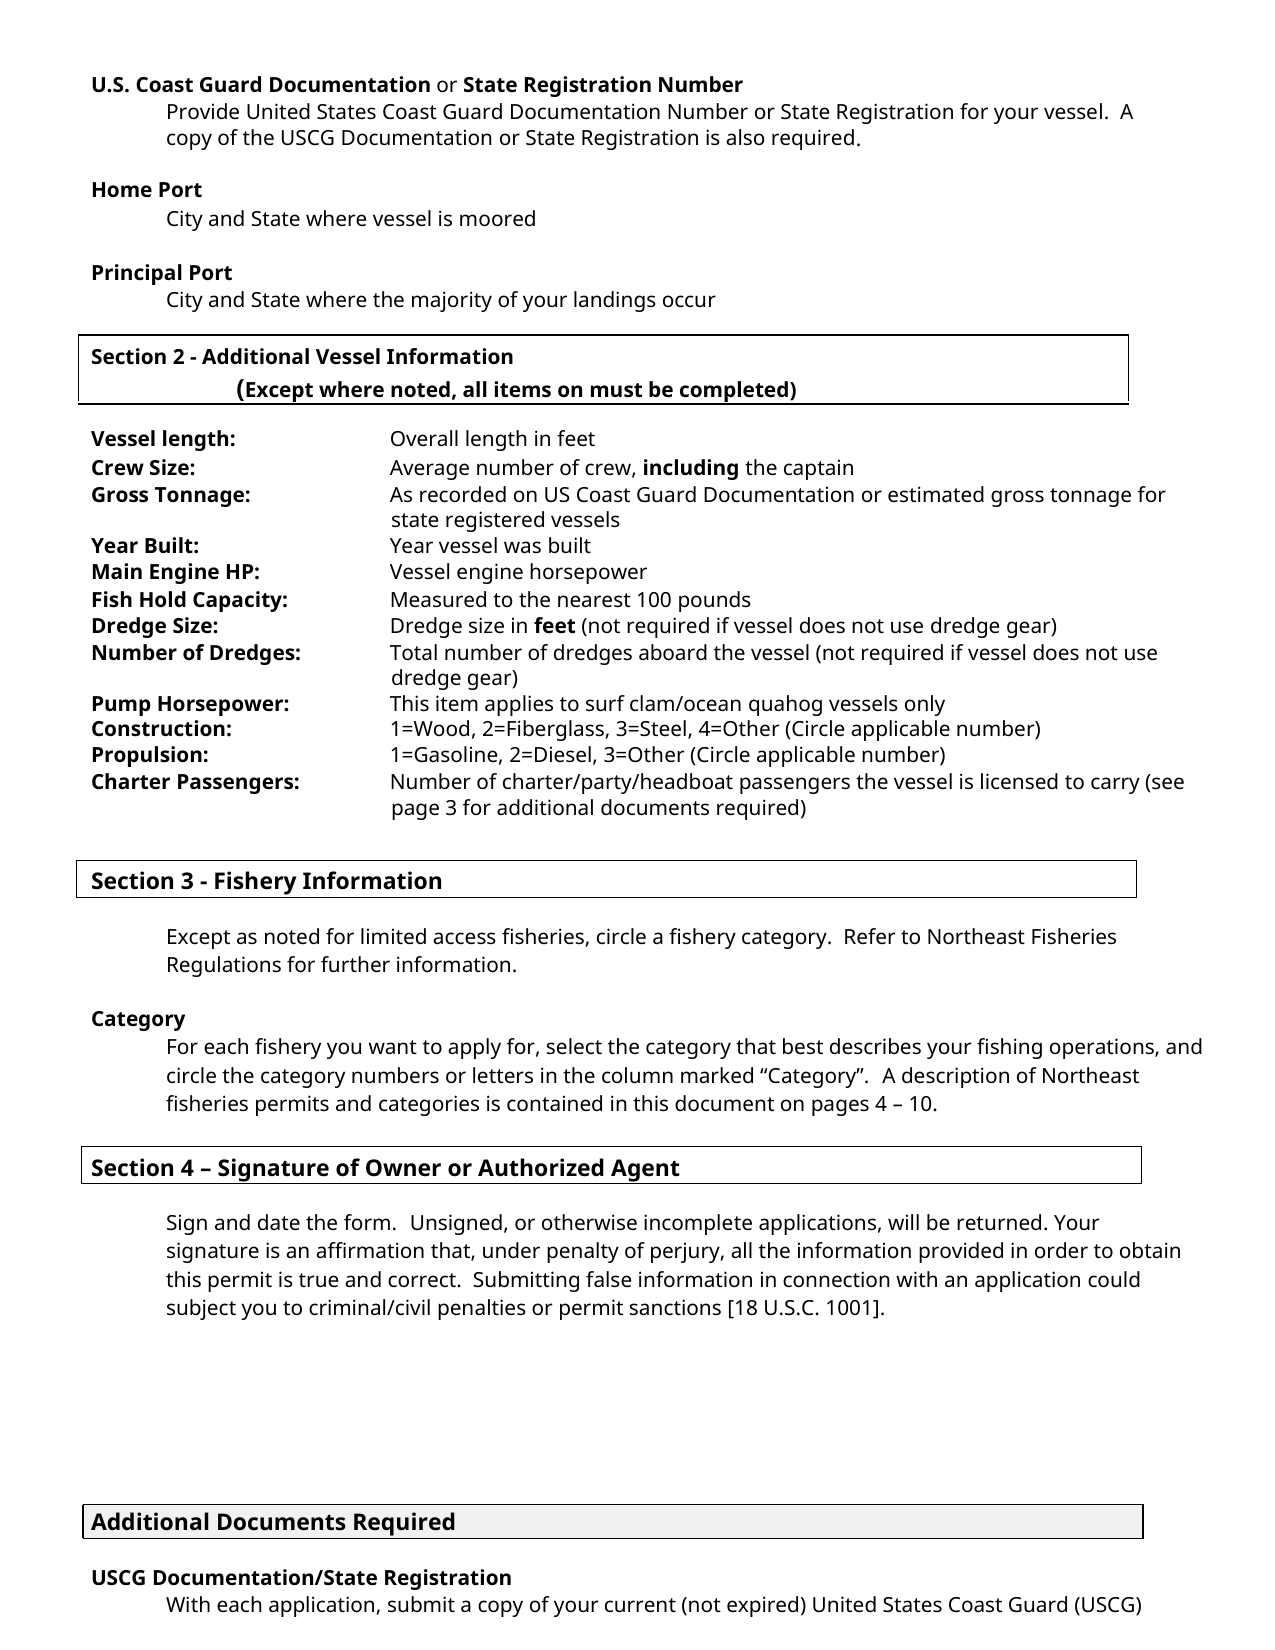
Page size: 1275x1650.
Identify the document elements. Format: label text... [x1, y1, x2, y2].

text Construction: 1=Wood, 2=Fiberglass, 3=Steel, 4=Other (Circle applicable number) [91, 715, 1214, 740]
text Number of Dredges: Total number of dredges aboard the vessel (not required if vessel does not use dredge gear) [91, 640, 1159, 691]
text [166, 1592, 1182, 1618]
text Section 3 - Fishery Information [91, 863, 1214, 893]
text Sign and date the form. Unsigned, or otherwise incomplete applications, will be returned. Your signature is an affirmation that, under penalty of perjury, all the information provided in order to obtain this permit is true and correct. Submitting false information in connection with an application could subject you to criminal/civil penalties or permit sanctions [18 U.S.C. 1001]. [166, 1208, 1194, 1322]
text Section 2 - Additional Vessel Information [91, 342, 1214, 371]
text Category [91, 1004, 1214, 1032]
text Principal Port [91, 258, 1214, 286]
text Dredge Size: Dredge size in feet (not required if vessel does not use dredge gear) [91, 611, 1214, 639]
text Section 4 – Signature of Owner or Authorized Agent [91, 1150, 1214, 1179]
text Propulsion: 1=Gasoline, 2=Diesel, 3=Other (Circle applicable number) [91, 740, 1214, 769]
text Charter Passengers: Number of charter/party/headboat passengers the vessel is licensed to carry (see page 3 for additional documents required) [91, 769, 1187, 820]
text Gross Tonnage: As recorded on US Coast Guard Documentation or estimated gross tonnage for state registered vessels [91, 482, 1171, 533]
text Vessel length: Overall length in feet [91, 424, 1214, 453]
text (Except where noted, all items on must be completed) [236, 371, 1214, 400]
text Pump Horsepower: This item applies to surf clam/ocean quahog vessels only [91, 691, 1214, 715]
text Home Port [91, 175, 1214, 204]
text Year Built: Year vessel was built [91, 533, 1214, 557]
text City and State where vessel is moored [166, 204, 1214, 232]
text City and State where the majority of your landings occur [166, 286, 1214, 311]
text Except as noted for limited access fisheries, circle a fishery category. Refer to Northeast Fisheries Regulations for further information. [166, 922, 1194, 979]
text Fish Hold Capacity: Measured to the nearest 100 pounds [91, 586, 1214, 611]
text For each fishery you want to apply for, select the category that best describes your fishing operations, and circle the category numbers or letters in the column marked “Category”. A description of Northeast fisheries permits and categories is contained in this document on pages 4 – 10. [166, 1032, 1206, 1118]
text Provide United States Coast Guard Documentation Number or State Registration for your vessel. A copy of the USCG Documentation or State Registration is also required. [166, 99, 1181, 150]
text Main Engine HP: Vessel engine horsepower [91, 557, 1214, 586]
text USCG Documentation/State Registration [91, 1563, 1214, 1592]
text U.S. Coast Guard Documentation or State Registration Number [91, 70, 1214, 99]
text Crew Size: Average number of crew, including the captain [91, 453, 1214, 481]
text Additional Documents Required [91, 1507, 1214, 1534]
